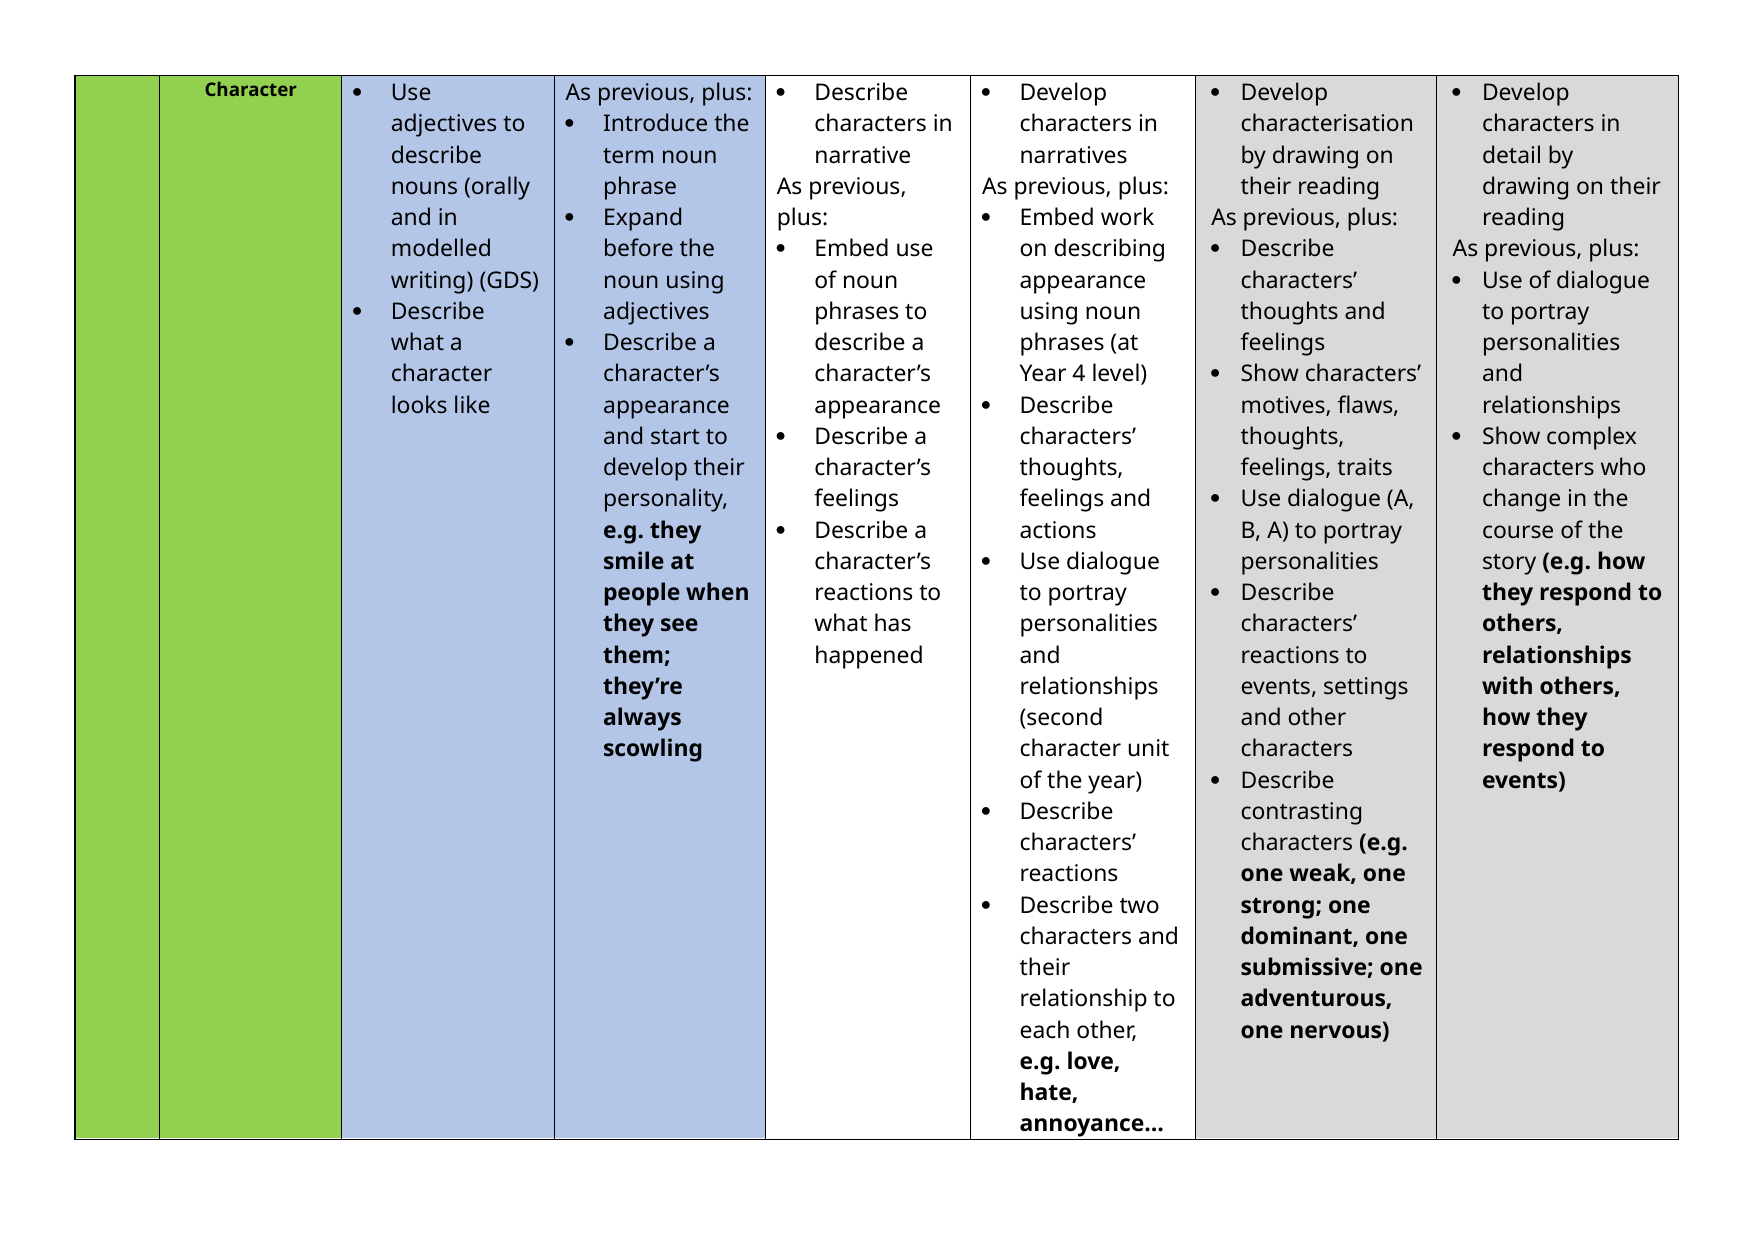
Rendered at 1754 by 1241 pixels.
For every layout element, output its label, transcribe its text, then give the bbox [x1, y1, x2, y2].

table_cell Develop characters in detail by drawing on their reading As previous, plus: Use of dialogue to portray personalities and relationships Show complex characters who change in the course of the story (e.g. how they respond to others, relationships with others, how they respond to events) [1437, 76, 1678, 1138]
table_cell Character [160, 76, 341, 1138]
table_cell Use adjectives to describe nouns (orally and in modelled writing) (GDS) Describe what a character looks like [342, 76, 554, 1138]
table_cell As previous, plus: Introduce the term noun phrase Expand before the noun using adjectives Describe a character’s appearance and start to develop their personality, e.g. they smile at people when they see them; they’re always scowling [555, 76, 765, 1138]
table_cell Describe characters in narrative As previous, plus: Embed use of noun phrases to describe a character’s appearance Describe a character’s feelings Describe a character’s reactions to what has happened [766, 76, 970, 1138]
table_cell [76, 76, 159, 1138]
table_cell Develop characters in narratives As previous, plus: Embed work on describing appearance using noun phrases (at Year 4 level) Describe characters’ thoughts, feelings and actions Use dialogue to portray personalities and relationships (second character unit of the year) Describe characters’ reactions Describe two characters and their relationship to each other, e.g. love, hate, annoyance… [971, 76, 1195, 1138]
table_cell Develop characterisation by drawing on their reading As previous, plus: Describe characters’ thoughts and feelings Show characters’ motives, flaws, thoughts, feelings, traits Use dialogue (A, B, A) to portray personalities Describe characters’ reactions to events, settings and other characters Describe contrasting characters (e.g. one weak, one strong; one dominant, one submissive; one adventurous, one nervous) [1196, 76, 1436, 1138]
